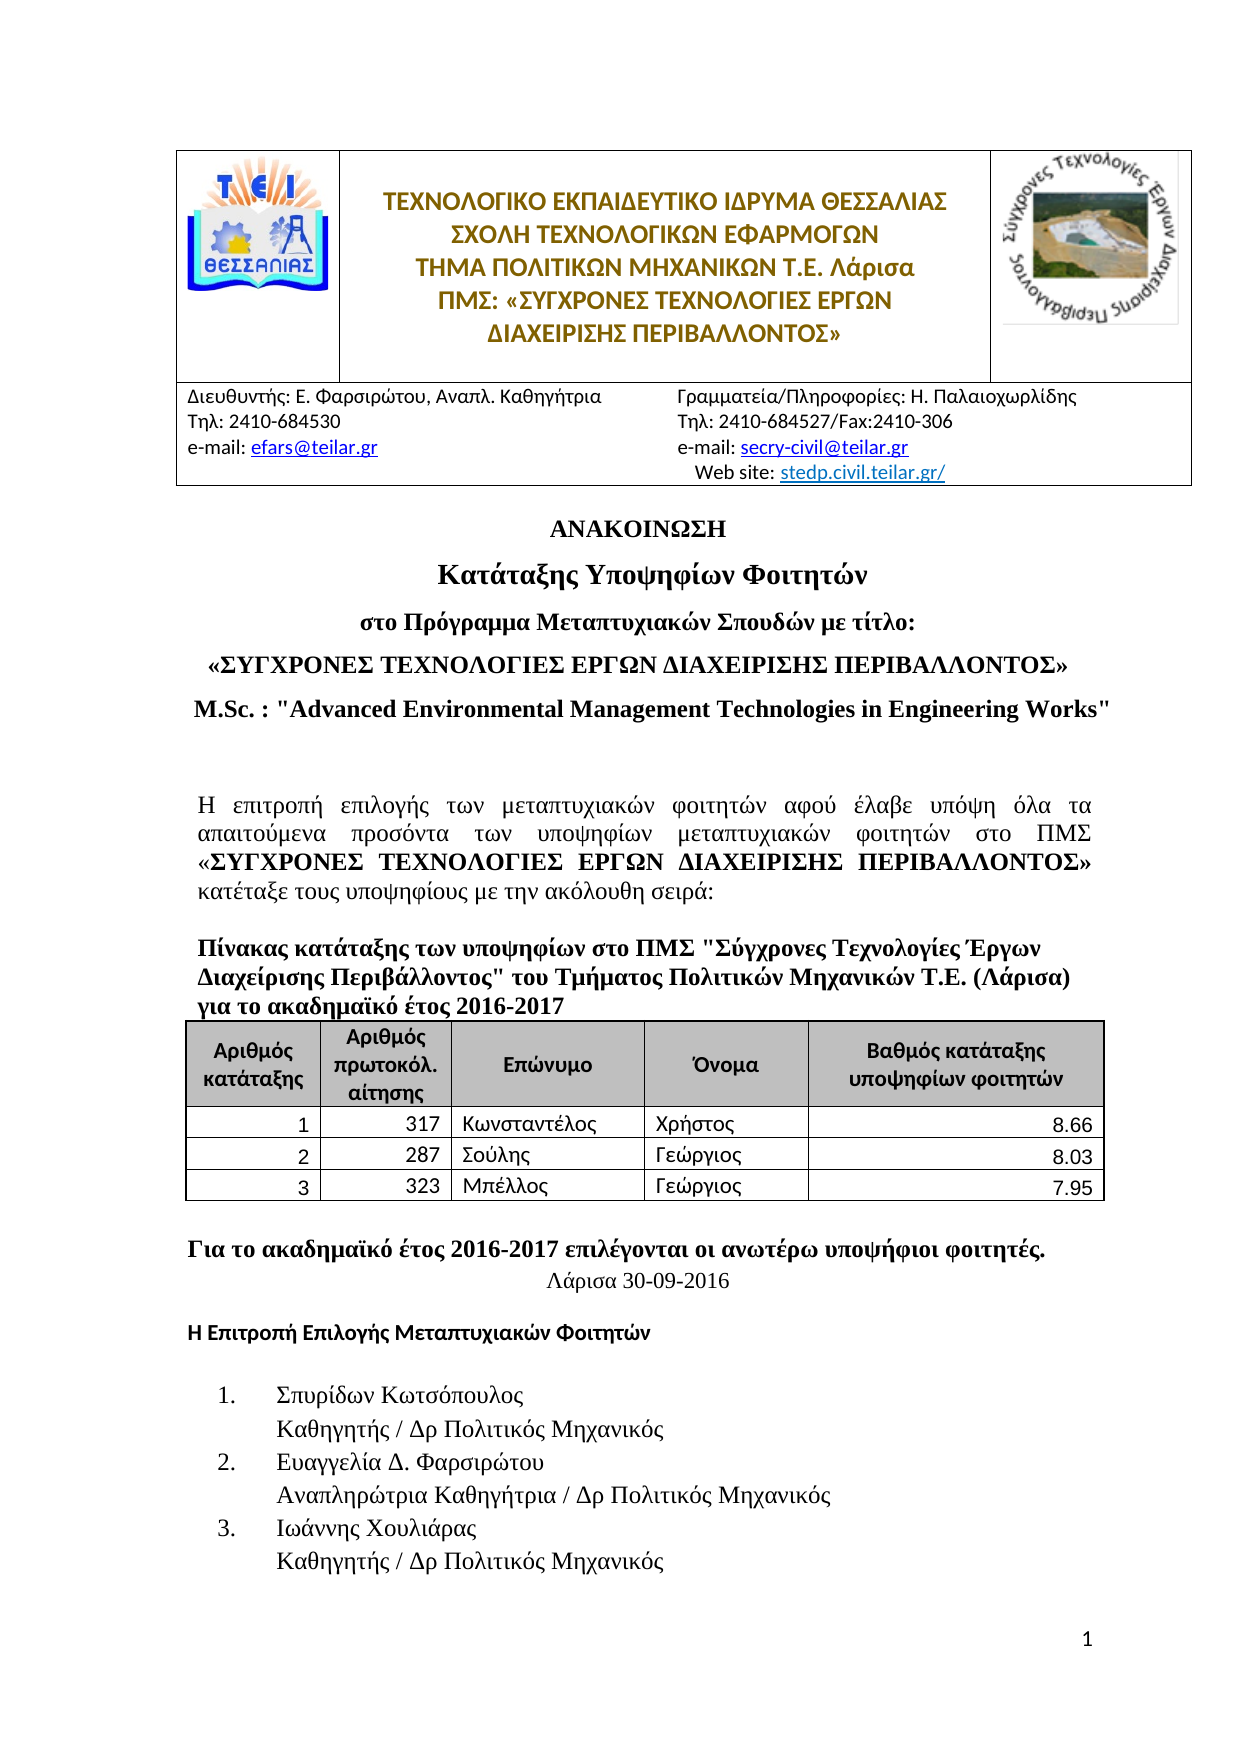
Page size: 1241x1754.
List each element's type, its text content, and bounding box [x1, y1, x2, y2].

table_cell Σούλης [452, 1138, 644, 1168]
table_cell Αριθμός κατάταξης [187, 1022, 320, 1106]
table_cell 3 [187, 1170, 320, 1200]
table_cell Επώνυμο [452, 1022, 644, 1106]
text Λάρισα 30-09-2016 [187, 1267, 1088, 1293]
text M.Sc. : "Advanced Environmental Management Technologies in Engineering Works" [187, 694, 1118, 722]
table_cell Γραμματεία/Πληροφορίες: Η. Παλαιοχωρλίδης Τηλ: 2410-684527/Fax:2410-306 e-mail: secry-civil@teilar.gr [666, 383, 1191, 459]
list Ευαγγελία Δ. Φαρσιρώτου [217, 1447, 1093, 1475]
table_cell 7.95 [809, 1170, 1103, 1200]
table_cell 323 [321, 1170, 451, 1200]
table_cell Διευθυντής: Ε. Φαρσιρώτου, Αναπλ. Καθηγήτρια Τηλ: 2410-684530 e-mail: efars@teilar.gr [177, 383, 666, 459]
table_cell Web site: stedp.civil.teilar.gr/ [177, 460, 1191, 485]
text Κατάταξης Υποψηφίων Φοιτητών [187, 557, 1118, 591]
table_header ΤΕΧΝΟΛΟΓΙΚΟ ΕΚΠΑΙΔΕΥΤΙΚΟ ΙΔΡΥΜΑ ΘΕΣΣΑΛΙΑΣ ΣΧΟΛΗ ΤΕΧΝΟΛΟΓΙΚΩΝ ΕΦΑΡΜΟΓΩΝ ΤΗΜΑ ΠΟΛΙΤΙΚΩΝ ΜΗΧΑΝΙΚΩΝ Τ.Ε. Λάρισα ΠΜΣ: «ΣΥΓΧΡΟΝΕΣ ΤΕΧΝΟΛΟΓΙΕΣ ΕΡΓΩΝ ΔΙΑΧΕΙΡΙΣΗΣ ΠΕΡΙΒΑΛΛΟΝΤΟΣ» [340, 151, 990, 382]
table_header [991, 151, 1191, 382]
table_cell 2 [187, 1138, 320, 1168]
table_cell Χρήστος [645, 1107, 808, 1137]
table_cell 1 [187, 1107, 320, 1137]
list Σπυρίδων Κωτσόπουλος [217, 1381, 1093, 1409]
table_cell Αριθμός πρωτοκόλ. αίτησης [321, 1022, 451, 1106]
table_cell Βαθμός κατάταξης υποψηφίων φοιτητών [809, 1022, 1103, 1106]
table_cell Όνομα [645, 1022, 808, 1106]
text στο Πρόγραμμα Μεταπτυχιακών Σπουδών με τίτλο: [187, 607, 1088, 636]
table_cell 8.66 [809, 1107, 1103, 1137]
picture [1002, 151, 1180, 326]
table_header [177, 151, 339, 382]
list Αναπληρώτρια Καθηγήτρια / Δρ Πολιτικός Μηχανικός [276, 1480, 1093, 1508]
table_cell Κωνσταντέλος [452, 1107, 644, 1137]
picture [187, 151, 329, 291]
table_cell Γεώργιος [645, 1138, 808, 1168]
table_cell Γεώργιος [645, 1170, 808, 1200]
text Για το ακαδημαϊκό έτος 2016-2017 επιλέγονται οι ανωτέρω υποψήφιοι φοιτητές. [187, 1234, 1088, 1262]
table_header Η επιτροπή επιλογής των μεταπτυχιακών φοιτητών αφού έλαβε υπόψη όλα τα απαιτούμενα προσόντα των υποψηφίων μεταπτυχιακών φοιτητών στο ΠΜΣ «ΣΥΓΧΡΟΝΕΣ ΤΕΧΝΟΛΟΓΙΕΣ ΕΡΓΩΝ ΔΙΑΧΕΙΡΙΣΗΣ ΠΕΡΙΒΑΛΛΟΝΤΟΣ» κατέταξε τους υποψηφίους με την ακόλουθη σειρά: Πίνακας κατάταξης των υποψηφίων στο ΠΜΣ "Σύγχρονες Τεχνολογίες Έργων Διαχείρισης Περιβάλλοντος" του Τμήματος Πολιτικών Μηχανικών Τ.Ε. (Λάρισα) για το ακαδημαϊκό έτος 2016-2017 [186, 790, 1104, 1020]
table_cell Μπέλλος [452, 1170, 644, 1200]
text «ΣΥΓΧΡΟΝΕΣ ΤΕΧΝΟΛΟΓΙΕΣ ΕΡΓΩΝ ΔΙΑΧΕΙΡΙΣΗΣ ΠΕΡΙΒΑΛΛΟΝΤΟΣ» [187, 651, 1088, 679]
table_cell 287 [321, 1138, 451, 1168]
list Ιωάννης Χουλιάρας [217, 1513, 1093, 1541]
list Καθηγητής / Δρ Πολιτικός Μηχανικός [276, 1414, 1093, 1442]
list Καθηγητής / Δρ Πολιτικός Μηχανικός [276, 1546, 1093, 1574]
table_cell 8.03 [809, 1138, 1103, 1168]
text ΑΝΑΚΟΙΝΩΣΗ [187, 514, 1088, 543]
text Η Επιτροπή Επιλογής Μεταπτυχιακών Φοιτητών [187, 1318, 1088, 1346]
table_cell 317 [321, 1107, 451, 1137]
